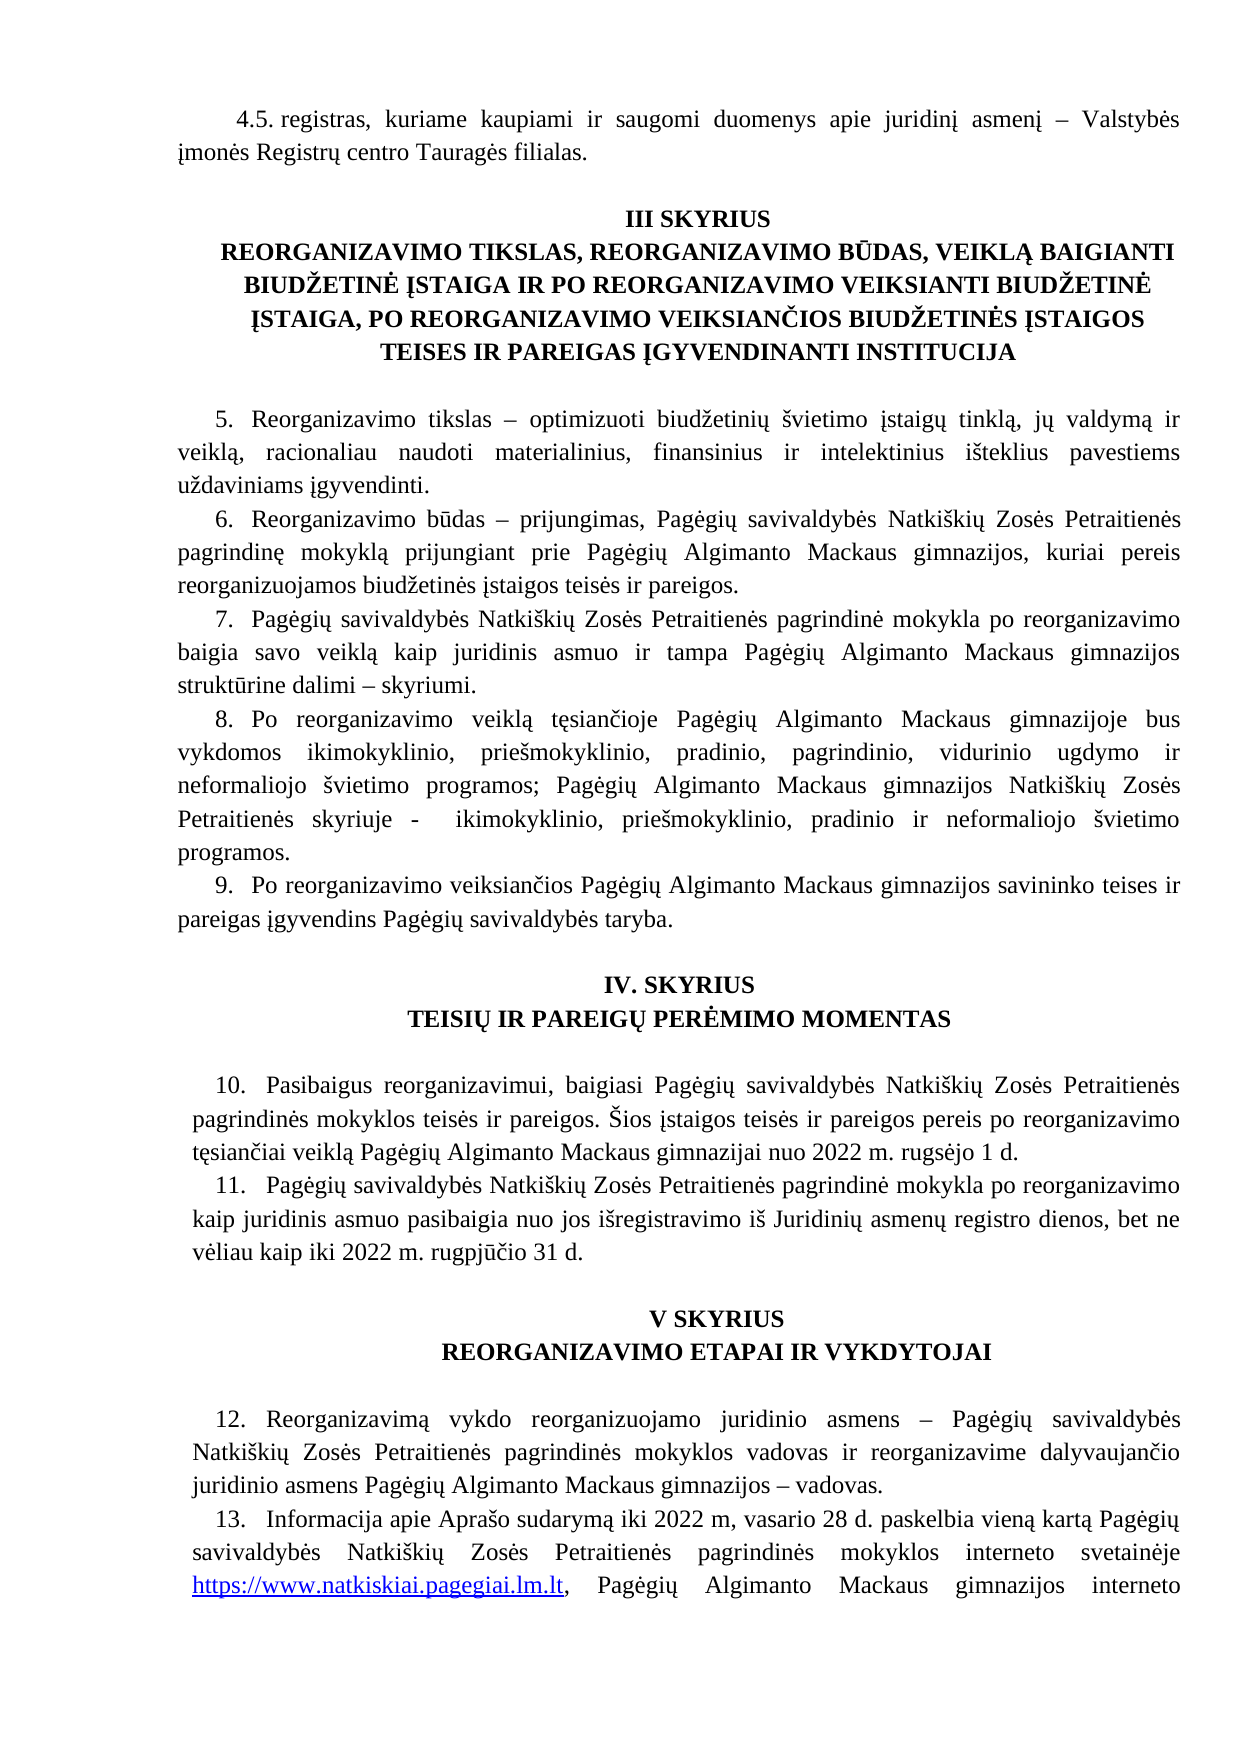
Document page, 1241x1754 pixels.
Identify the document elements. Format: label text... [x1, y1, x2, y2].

list Pasibaigus reorganizavimui, baigiasi Pagėgių savivaldybės Natkiškių Zosės Petraitienės pagrindinės mokyklos teisės ir pareigos. Šios įstaigos teisės ir pareigos pereis po reorganizavimo tęsiančiai veiklą Pagėgių Algimanto Mackaus gimnazijai nuo 2022 m. rugsėjo 1 d. [192, 1070, 1181, 1166]
text TEISIŲ IR PAREIGŲ PERĖMIMO MOMENTAS [177, 1003, 1181, 1032]
list Reorganizavimo tikslas – optimizuoti biudžetinių švietimo įstaigų tinklą, jų valdymą ir veiklą, racionaliau naudoti materialinius, finansinius ir intelektinius išteklius pavestiems uždaviniams įgyvendinti. [177, 403, 1181, 499]
text IV. SKYRIUS [177, 970, 1181, 999]
list Po reorganizavimo veiksiančios Pagėgių Algimanto Mackaus gimnazijos savininko teises ir pareigas įgyvendins Pagėgių savivaldybės taryba. [177, 870, 1181, 932]
text III SKYRIUS [215, 203, 1181, 232]
list Pagėgių savivaldybės Natkiškių Zosės Petraitienės pagrindinė mokykla po reorganizavimo kaip juridinis asmuo pasibaigia nuo jos išregistravimo iš Juridinių asmenų registro dienos, bet ne vėliau kaip iki 2022 m. rugpjūčio 31 d. [192, 1170, 1181, 1266]
text REORGANIZAVIMO TIKSLAS, REORGANIZAVIMO BŪDAS, VEIKLĄ BAIGIANTI BIUDŽETINĖ ĮSTAIGA IR PO REORGANIZAVIMO VEIKSIANTI BIUDŽETINĖ ĮSTAIGA, PO REORGANIZAVIMO VEIKSIANČIOS BIUDŽETINĖS ĮSTAIGOS TEISES IR PAREIGAS ĮGYVENDINANTI INSTITUCIJA [215, 237, 1181, 366]
list Po reorganizavimo veiklą tęsiančioje Pagėgių Algimanto Mackaus gimnazijoje bus vykdomos ikimokyklinio, priešmokyklinio, pradinio, pagrindinio, vidurinio ugdymo ir neformaliojo švietimo programos; Pagėgių Algimanto Mackaus gimnazijos Natkiškių Zosės Petraitienės skyriuje - ikimokyklinio, priešmokyklinio, pradinio ir neformaliojo švietimo programos. [177, 703, 1181, 866]
list registras, kuriame kaupiami ir saugomi duomenys apie juridinį asmenį – Valstybės įmonės Registrų centro Tauragės filialas. [177, 103, 1181, 166]
list Reorganizavimą vykdo reorganizuojamo juridinio asmens – Pagėgių savivaldybės Natkiškių Zosės Petraitienės pagrindinės mokyklos vadovas ir reorganizavime dalyvaujančio juridinio asmens Pagėgių Algimanto Mackaus gimnazijos – vadovas. [192, 1403, 1181, 1499]
text V SKYRIUS [252, 1303, 1181, 1332]
list Reorganizavimo būdas – prijungimas, Pagėgių savivaldybės Natkiškių Zosės Petraitienės pagrindinę mokyklą prijungiant prie Pagėgių Algimanto Mackaus gimnazijos, kuriai pereis reorganizuojamos biudžetinės įstaigos teisės ir pareigos. [177, 503, 1181, 599]
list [192, 1503, 1181, 1599]
text REORGANIZAVIMO ETAPAI IR VYKDYTOJAI [252, 1337, 1181, 1366]
list Pagėgių savivaldybės Natkiškių Zosės Petraitienės pagrindinė mokykla po reorganizavimo baigia savo veiklą kaip juridinis asmuo ir tampa Pagėgių Algimanto Mackaus gimnazijos struktūrine dalimi – skyriumi. [177, 603, 1181, 699]
